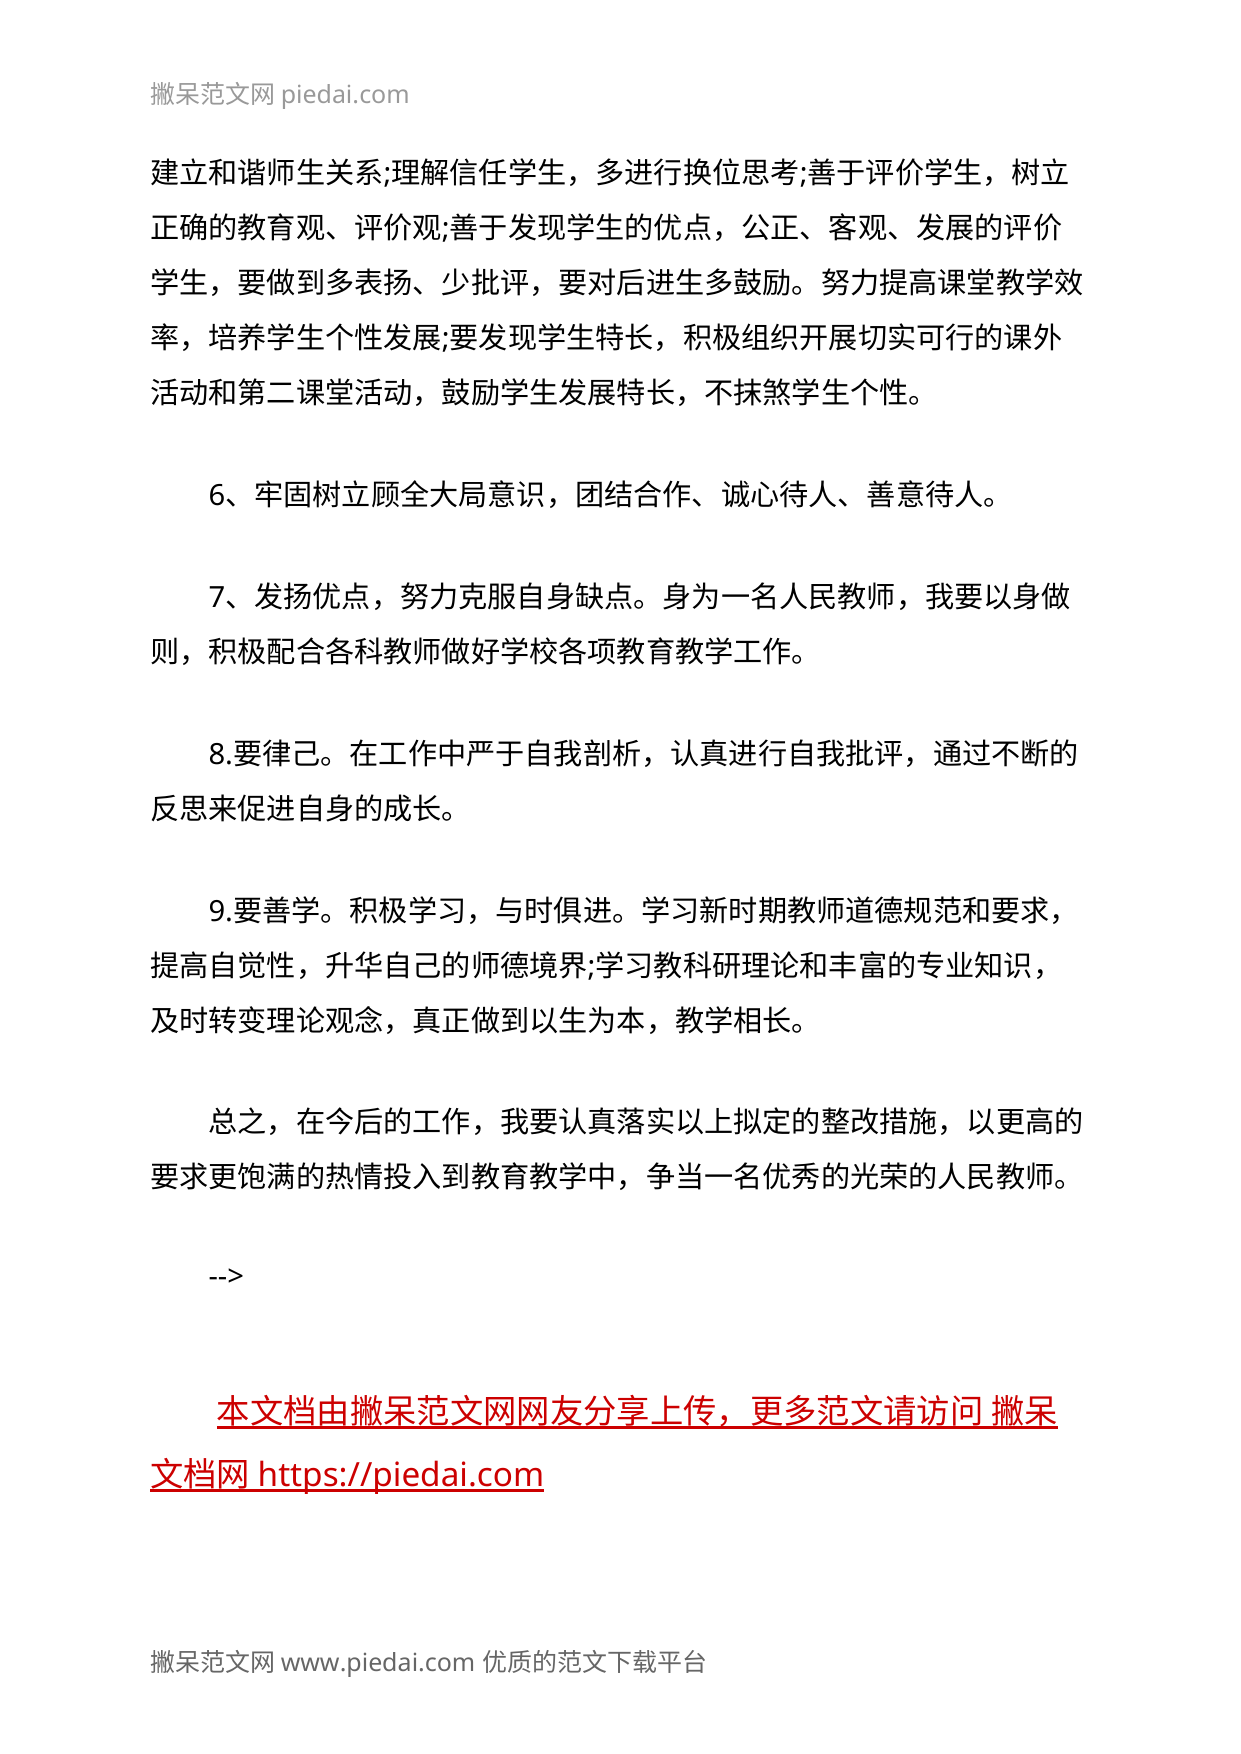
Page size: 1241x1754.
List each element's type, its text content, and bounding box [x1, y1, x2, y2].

text 总之，在今后的工作，我要认真落实以上拟定的整改措施，以更高的要求更饱满的热情投入到教育教学中，争当一名优秀的光荣的人民教师。 [150, 1099, 1090, 1196]
text 8.要律己。在工作中严于自我剖析，认真进行自我批评，通过不断的反思来促进自身的成长。 [150, 730, 1090, 828]
text 9.要善学。积极学习，与时俱进。学习新时期教师道德规范和要求，提高自觉性，升华自己的师德境界;学习教科研理论和丰富的专业知识，及时转变理论观念，真正做到以生为本，教学相长。 [150, 887, 1090, 1039]
text 7、发扬优点，努力克服自身缺点。身为一名人民教师，我要以身做则，积极配合各科教师做好学校各项教育教学工作。 [150, 574, 1090, 671]
text 6、牢固树立顾全大局意识，团结合作、诚心待人、善意待人。 [150, 472, 1090, 514]
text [150, 150, 1090, 412]
text 本文档由撇呆范文网网友分享上传，更多范文请访问 撇呆文档网 https://piedai.com [150, 1385, 1090, 1496]
text --> [150, 1256, 1090, 1295]
